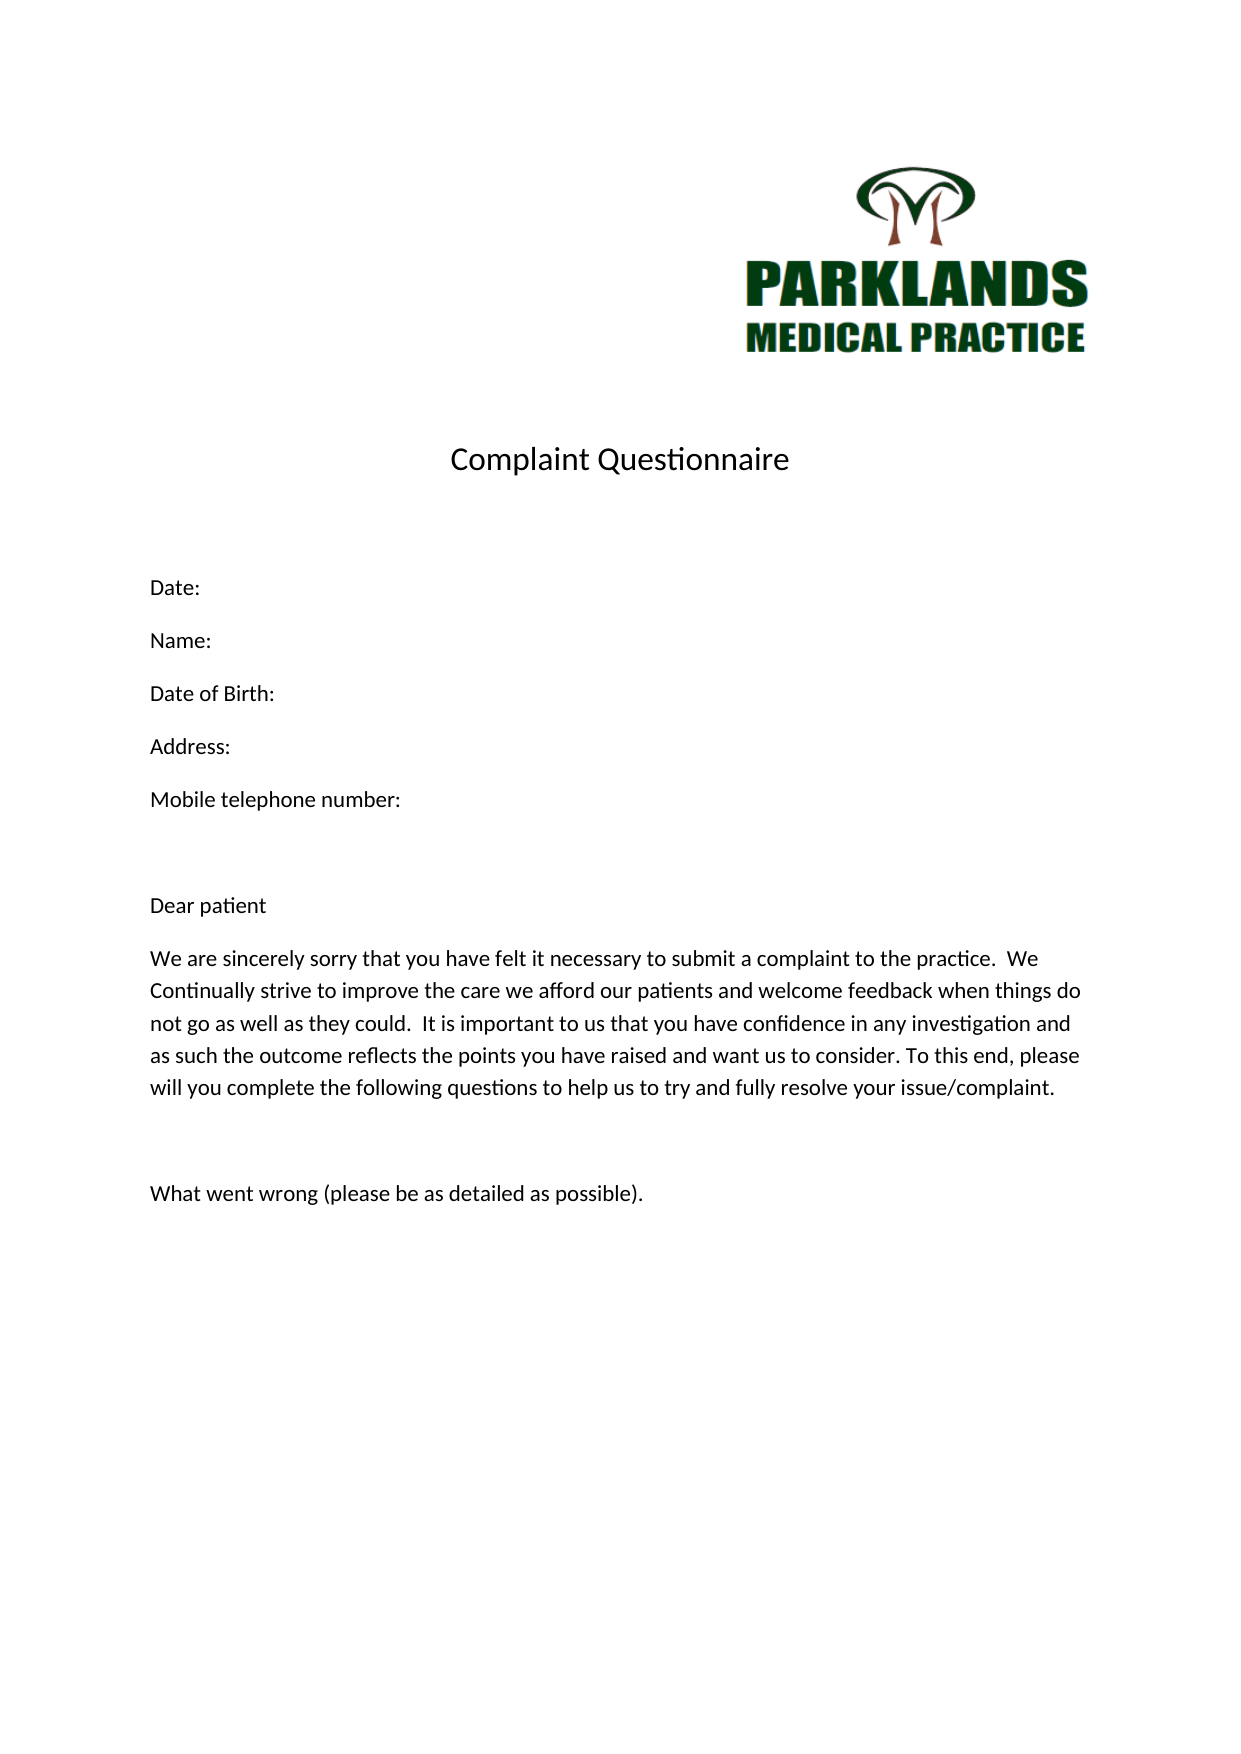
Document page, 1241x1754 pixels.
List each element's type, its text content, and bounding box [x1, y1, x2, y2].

text Date of Birth: [150, 679, 1090, 707]
text Complaint Questionnaire [150, 438, 1090, 479]
text Date: [150, 573, 1090, 601]
text Dear patient [150, 891, 1090, 919]
text Address: [150, 732, 1090, 760]
text Name: [150, 626, 1090, 654]
text Mobile telephone number: [150, 785, 1090, 813]
text What went wrong (please be as detailed as possible). [150, 1179, 1090, 1207]
text We are sincerely sorry that you have felt it necessary to submit a complaint to the practice. We Continually strive to improve the care we afford our patients and welcome feedback when things do not go as well as they could. It is important to us that you have confidence in any investigation and as such the outcome reflects the points you have raised and want us to consider. To this end, please will you complete the following questions to help us to try and fully resolve your issue/complaint. [150, 944, 1090, 1101]
